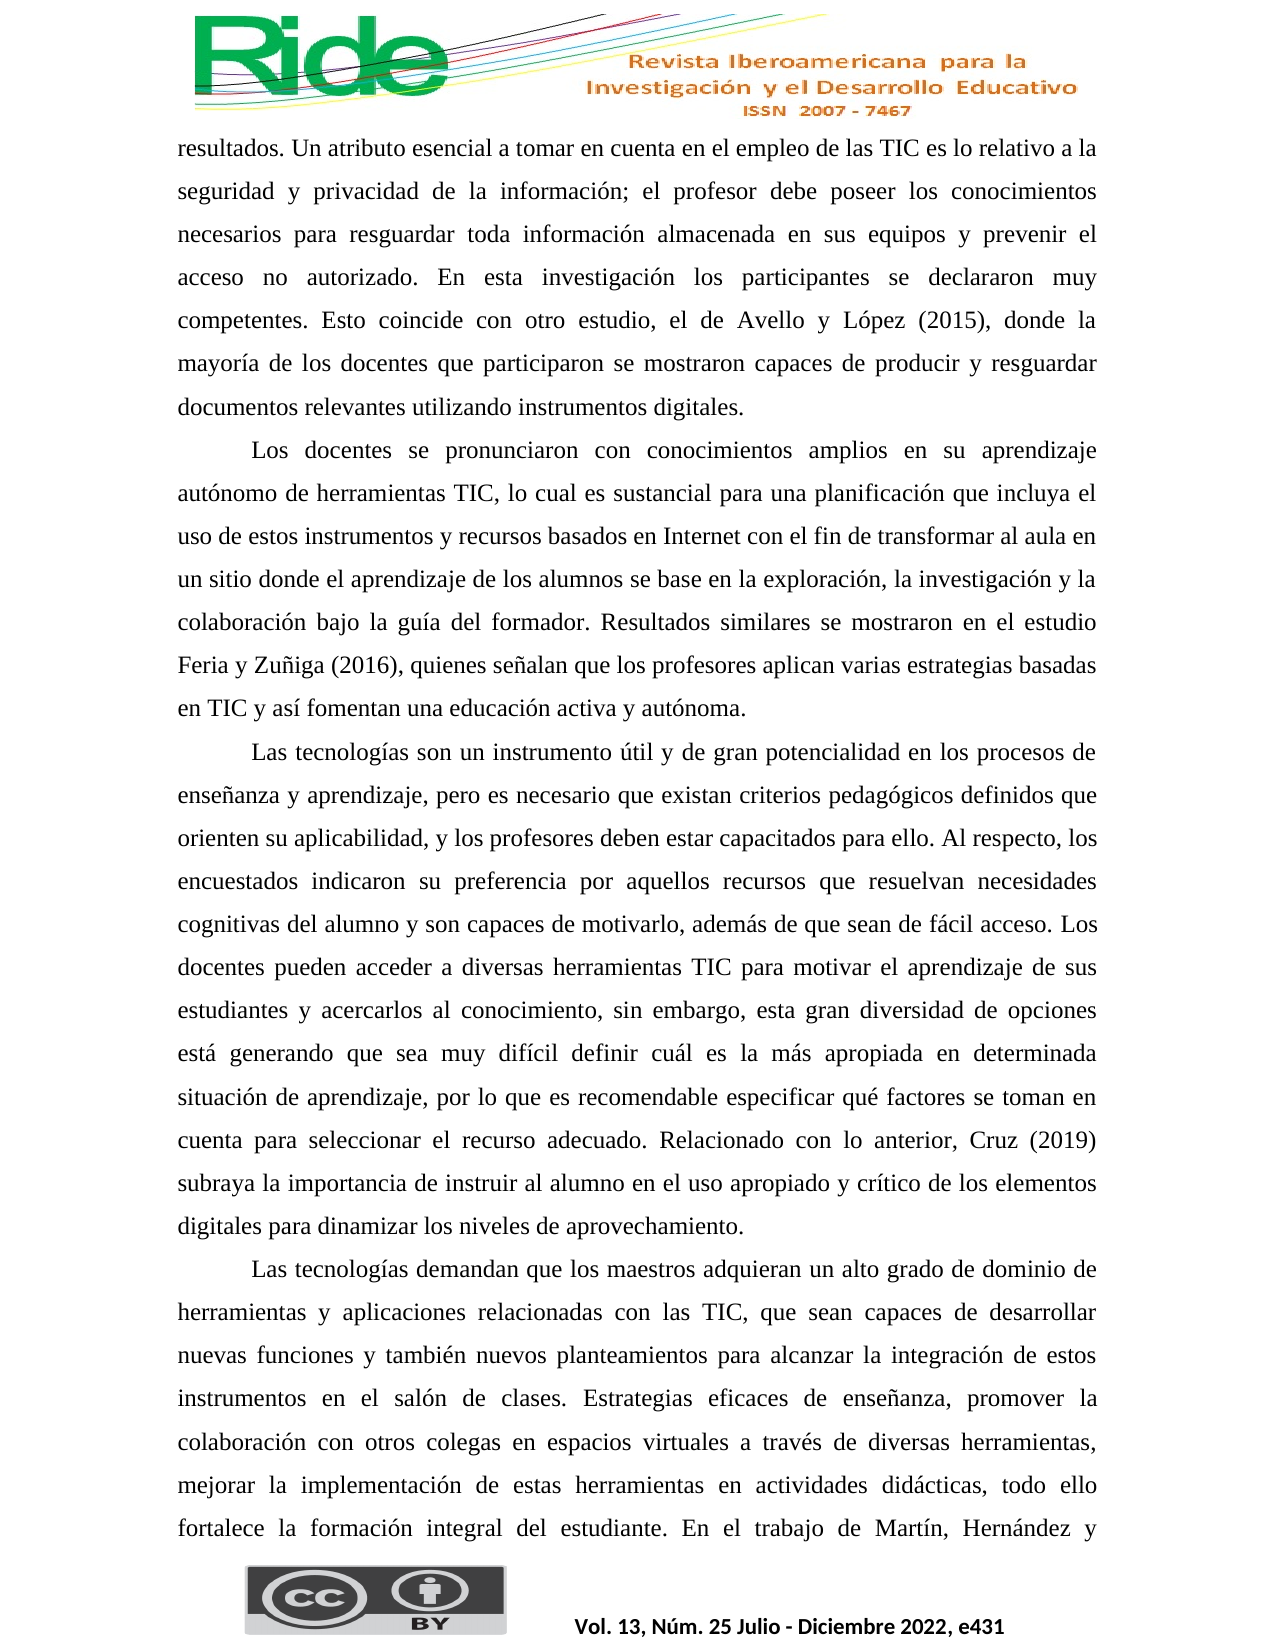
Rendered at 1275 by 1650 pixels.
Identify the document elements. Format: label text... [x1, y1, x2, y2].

text Los docentes se pronunciaron con conocimientos amplios en su aprendizaje autónomo de herramientas TIC, lo cual es sustancial para una planificación que incluya el uso de estos instrumentos y recursos basados en Internet con el fin de transformar al aula en un sitio donde el aprendizaje de los alumnos se base en la exploración, la investigación y la colaboración bajo la guía del formador. Resultados similares se mostraron en el estudio Feria y Zuñiga (2016), quienes señalan que los profesores aplican varias estrategias basadas en TIC y así fomentan una educación activa y autónoma. [177, 435, 1098, 722]
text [177, 1254, 1098, 1542]
picture [194, 14, 1081, 119]
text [177, 133, 1098, 420]
picture [244, 1565, 507, 1635]
text Las tecnologías son un instrumento útil y de gran potencialidad en los procesos de enseñanza y aprendizaje, pero es necesario que existan criterios pedagógicos definidos que orienten su aplicabilidad, y los profesores deben estar capacitados para ello. Al respecto, los encuestados indicaron su preferencia por aquellos recursos que resuelvan necesidades cognitivas del alumno y son capaces de motivarlo, además de que sean de fácil acceso. Los docentes pueden acceder a diversas herramientas TIC para motivar el aprendizaje de sus estudiantes y acercarlos al conocimiento, sin embargo, esta gran diversidad de opciones está generando que sea muy difícil definir cuál es la más apropiada en determinada situación de aprendizaje, por lo que es recomendable especificar qué factores se toman en cuenta para seleccionar el recurso adecuado. Relacionado con lo anterior, Cruz (2019) subraya la importancia de instruir al alumno en el uso apropiado y crítico de los elementos digitales para dinamizar los niveles de aprovechamiento. [177, 737, 1098, 1240]
